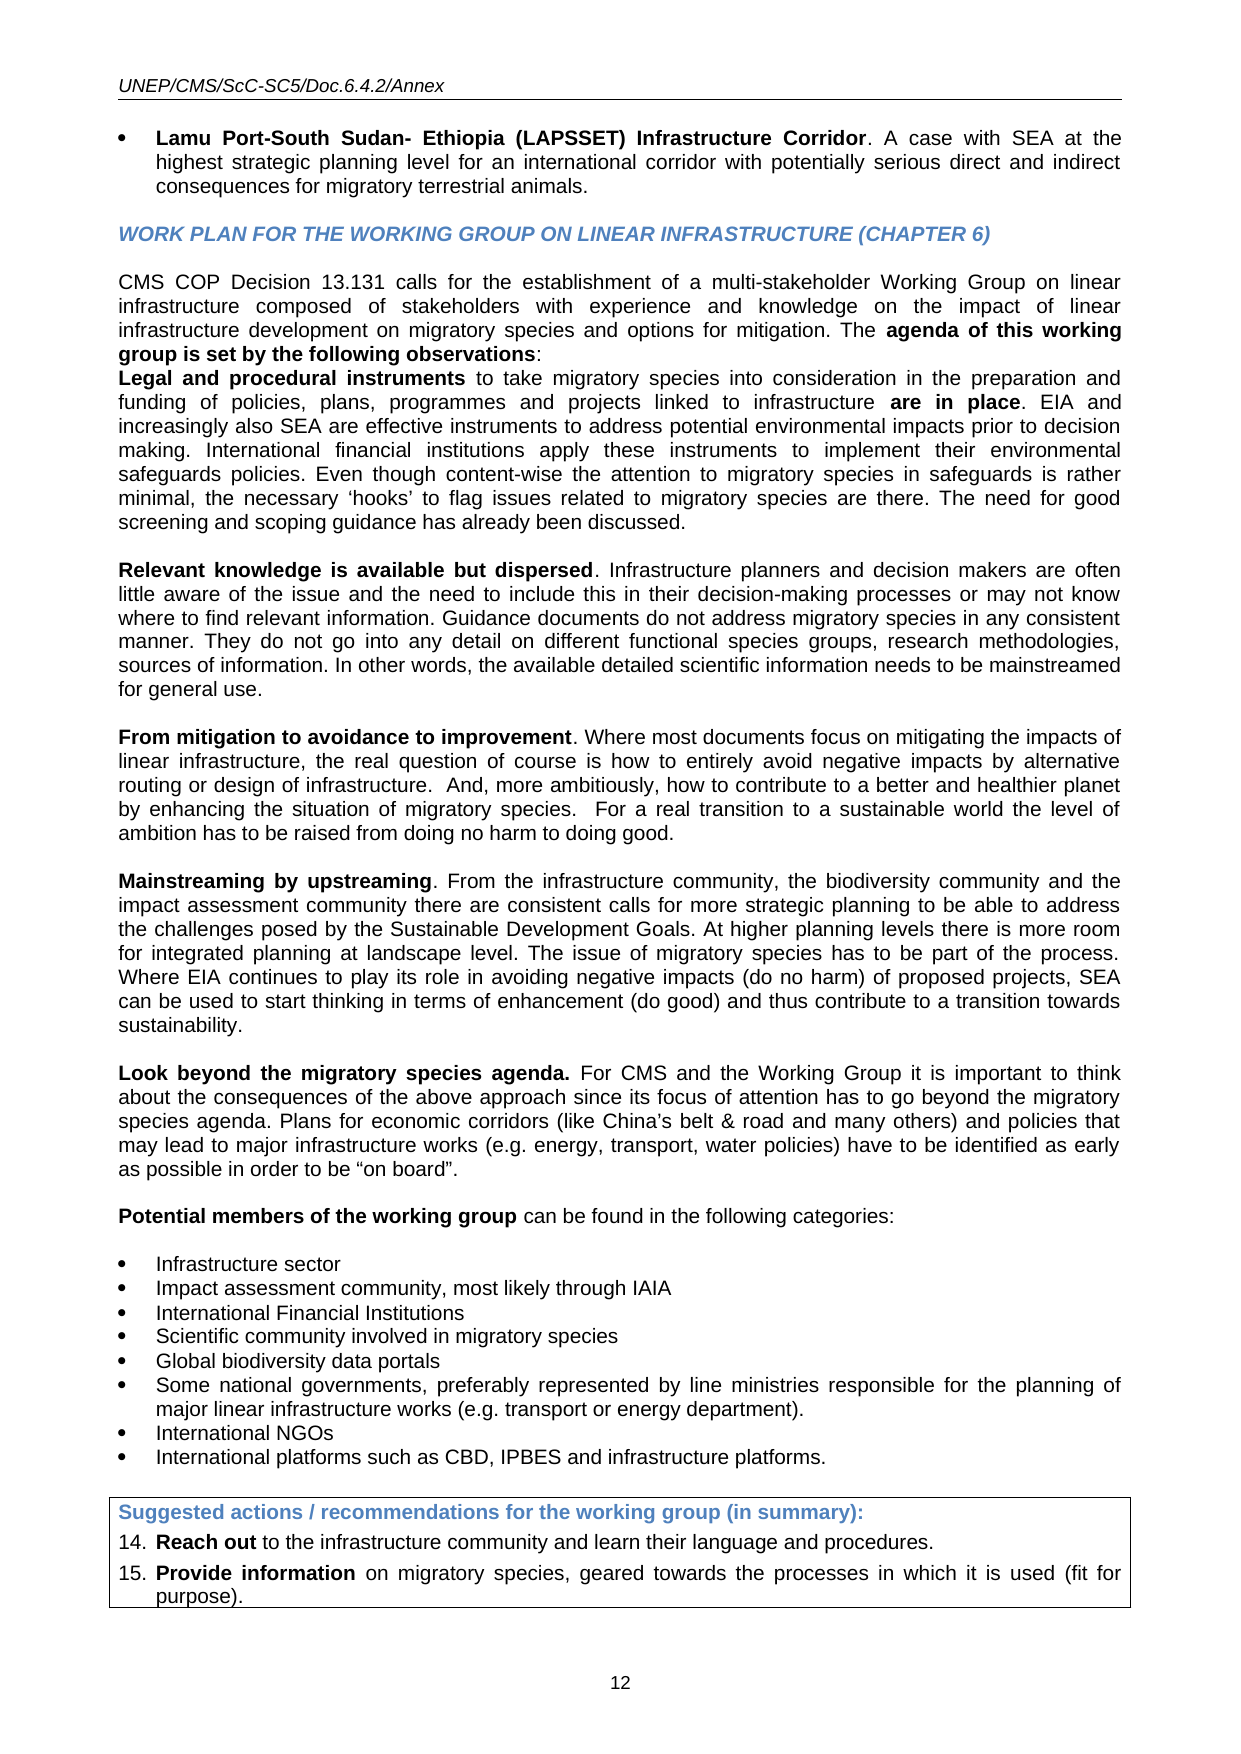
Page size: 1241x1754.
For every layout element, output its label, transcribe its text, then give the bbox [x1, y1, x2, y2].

list Impact assessment community, most likely through IAIA [118, 1276, 1122, 1300]
list Reach out to the infrastructure community and learn their language and procedures. [110, 1527, 1130, 1554]
text Look beyond the migratory species agenda. For CMS and the Working Group it is important to think about the consequences of the above approach since its focus of attention has to go beyond the migratory species agenda. Plans for economic corridors (like China’s belt & road and many others) and policies that may lead to major infrastructure works (e.g. energy, transport, water policies) have to be identified as early as possible in order to be “on board”. [118, 1061, 1122, 1180]
text Potential members of the working group can be found in the following categories: [118, 1204, 1122, 1228]
text Mainstreaming by upstreaming. From the infrastructure community, the biodiversity community and the impact assessment community there are consistent calls for more strategic planning to be able to address the challenges posed by the Sustainable Development Goals. At higher planning levels there is more room for integrated planning at landscape level. The issue of migratory species has to be part of the process. Where EIA continues to play its role in avoiding negative impacts (do no harm) of proposed projects, SEA can be used to start thinking in terms of enhancement (do good) and thus contribute to a transition towards sustainability. [118, 869, 1122, 1037]
list Scientific community involved in migratory species [118, 1324, 1122, 1348]
list Lamu Port-South Sudan- Ethiopia (LAPSSET) Infrastructure Corridor. A case with SEA at the highest strategic planning level for an international corridor with potentially serious direct and indirect consequences for migratory terrestrial animals. [118, 126, 1122, 198]
list International Financial Institutions [118, 1300, 1122, 1324]
list Provide information on migratory species, geared towards the processes in which it is used (fit for purpose). [110, 1557, 1130, 1607]
text Relevant knowledge is available but dispersed. Infrastructure planners and decision makers are often little aware of the issue and the need to include this in their decision-making processes or may not know where to find relevant information. Guidance documents do not address migratory species in any consistent manner. They do not go into any detail on different functional species groups, research methodologies, sources of information. In other words, the available detailed scientific information needs to be mainstreamed for general use. [118, 557, 1122, 701]
text From mitigation to avoidance to improvement. Where most documents focus on mitigating the impacts of linear infrastructure, the real question of course is how to entirely avoid negative impacts by alternative routing or design of infrastructure. And, more ambitiously, how to contribute to a better and healthier planet by enhancing the situation of migratory species. For a real transition to a sustainable world the level of ambition has to be raised from doing no harm to doing good. [118, 725, 1122, 845]
list International NGOs [118, 1421, 1122, 1444]
list International platforms such as CBD, IPBES and infrastructure platforms. [118, 1444, 1122, 1469]
text Work Plan for the Working Group on Linear Infrastructure (Chapter 6) [118, 222, 1122, 246]
list Some national governments, preferably represented by line ministries responsible for the planning of major linear infrastructure works (e.g. transport or energy department). [118, 1372, 1122, 1421]
list Global biodiversity data portals [118, 1348, 1122, 1372]
list Infrastructure sector [118, 1252, 1122, 1276]
text Legal and procedural instruments to take migratory species into consideration in the preparation and funding of policies, plans, programmes and projects linked to infrastructure are in place. EIA and increasingly also SEA are effective instruments to address potential environmental impacts prior to decision making. International financial institutions apply these instruments to implement their environmental safeguards policies. Even though content-wise the attention to migratory species in safeguards is rather minimal, the necessary ‘hooks’ to flag issues related to migratory species are there. The need for good screening and scoping guidance has already been discussed. [118, 366, 1122, 533]
text CMS COP Decision 13.131 calls for the establishment of a multi-stakeholder Working Group on linear infrastructure composed of stakeholders with experience and knowledge on the impact of linear infrastructure development on migratory species and options for mitigation. The agenda of this working group is set by the following observations: [118, 270, 1122, 366]
text Suggested actions / recommendations for the working group (in summary): [110, 1498, 1130, 1524]
